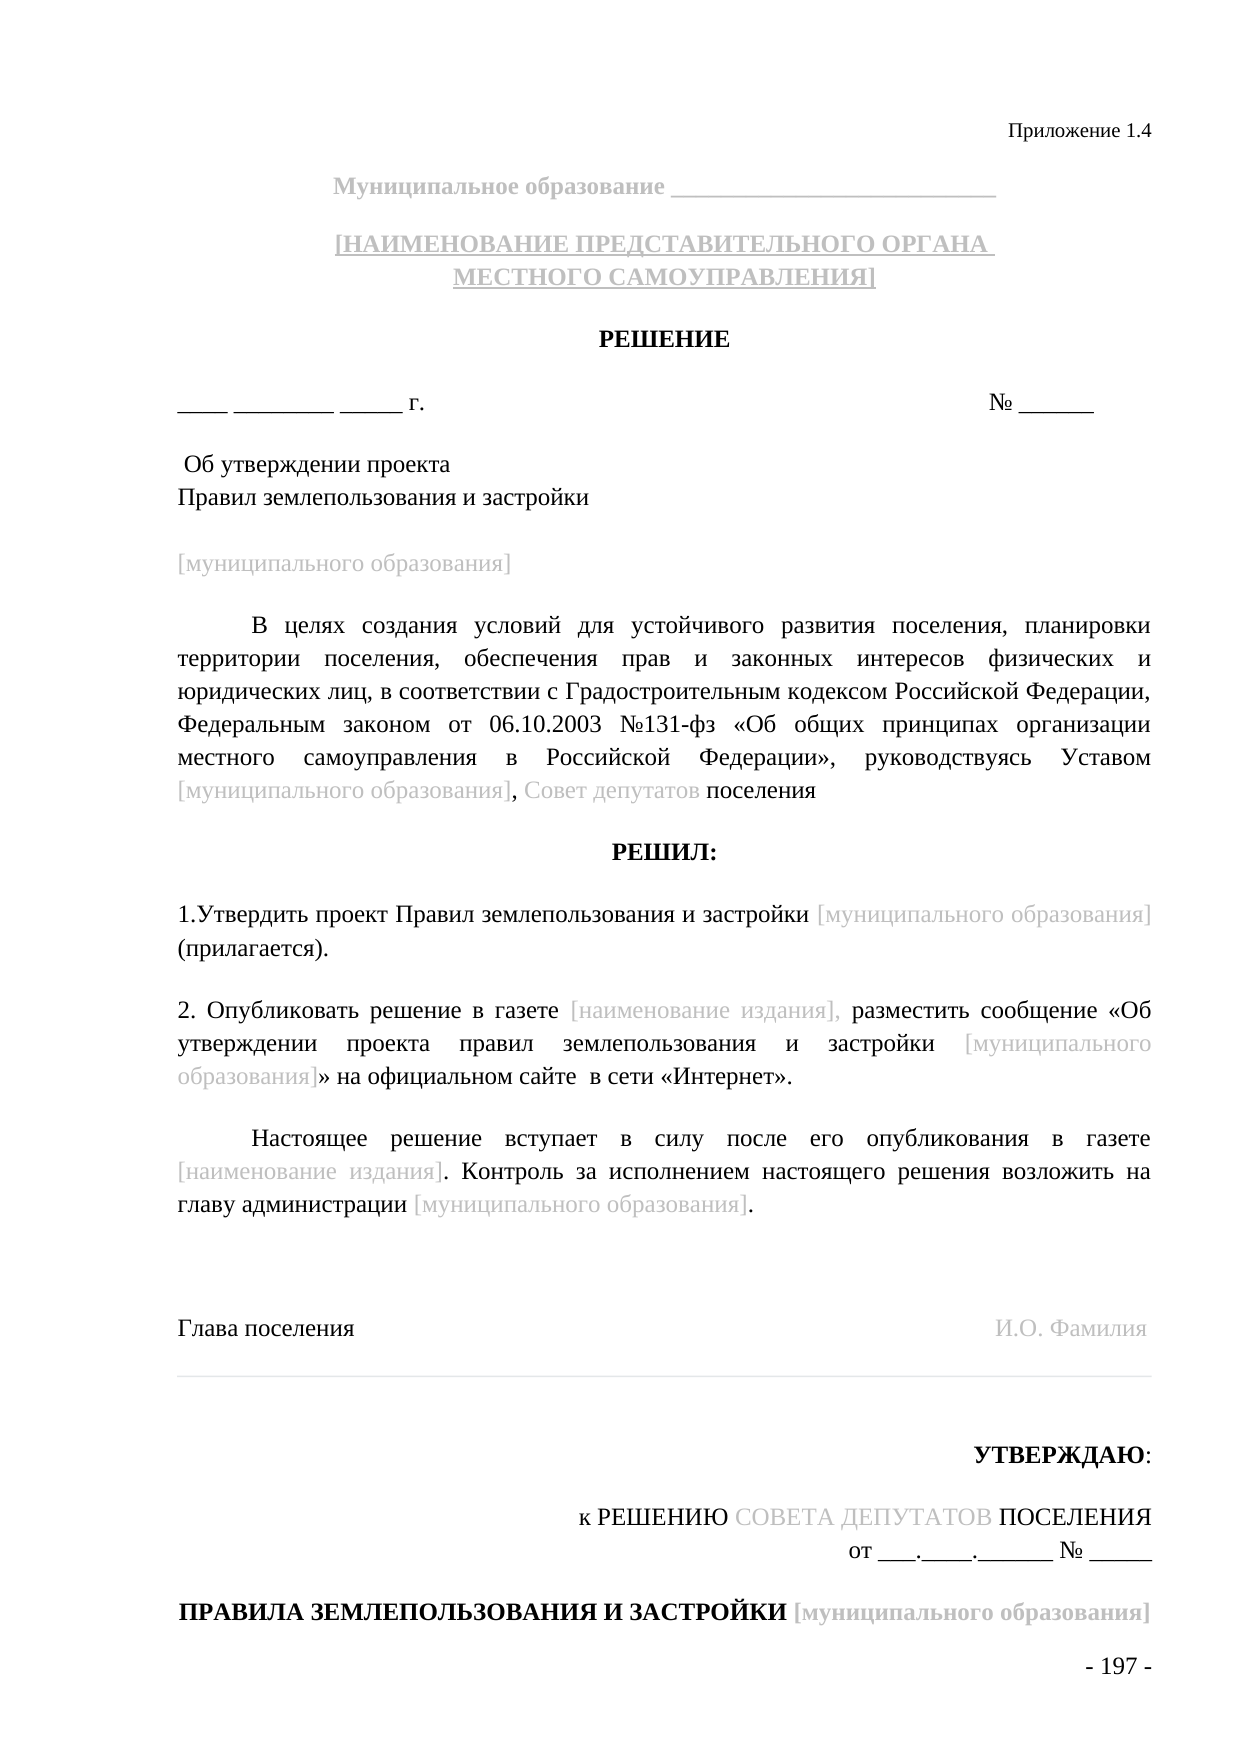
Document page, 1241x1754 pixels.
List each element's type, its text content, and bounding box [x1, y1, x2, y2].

text 2. Опубликовать решение в газете [наименование издания], разместить сообщение «Об утверждении проекта правил землепользования и застройки [муниципального образования]» на официальном сайте в сети «Интернет». [177, 995, 1152, 1089]
text [НАИМЕНОВАНИЕ ПРЕДСТАВИТЕЛЬНОГО ОРГАНА МЕСТНОГО САМОУПРАВЛЕНИЯ] [177, 229, 1152, 291]
text РЕШЕНИЕ [177, 324, 1152, 353]
text к РЕШЕНИЮ СОВЕТА ДЕПУТАТОВ ПОСЕЛЕНИЯ от ___.____.______ № _____ [177, 1502, 1152, 1564]
text ПРАВИЛА ЗЕМЛЕПОЛЬЗОВАНИЯ И ЗАСТРОЙКИ [муниципального образования] [177, 1597, 1152, 1626]
text Глава поселения И.О. Фамилия [177, 1313, 1152, 1342]
text 1.Утвердить проект Правил землепользования и застройки [муниципального образования] (прилагается). [177, 899, 1152, 961]
text Приложение 1.4 [177, 118, 1152, 142]
text УТВЕРЖДАЮ: [177, 1440, 1152, 1469]
text Муниципальное образование __________________________ [177, 171, 1152, 200]
text Об утверждении проекта Правил землепользования и застройки [муниципального образования] [177, 449, 591, 577]
text ____ ________ _____ г. № ______ [177, 387, 1152, 415]
text В целях создания условий для устойчивого развития поселения, планировки территории поселения, обеспечения прав и законных интересов физических и юридических лиц, в соответствии с Градостроительным кодексом Российской Федерации, Федеральным законом от 06.10.2003 №131-фз «Об общих принципах организации местного самоуправления в Российской Федерации», руководствуясь Уставом [муниципального образования], Совет депутатов поселения [177, 610, 1152, 804]
text РЕШИЛ: [177, 837, 1152, 866]
text Настоящее решение вступает в силу после его опубликования в газете [наименование издания]. Контроль за исполнением настоящего решения возложить на главу администрации [муниципального образования]. [177, 1123, 1152, 1218]
